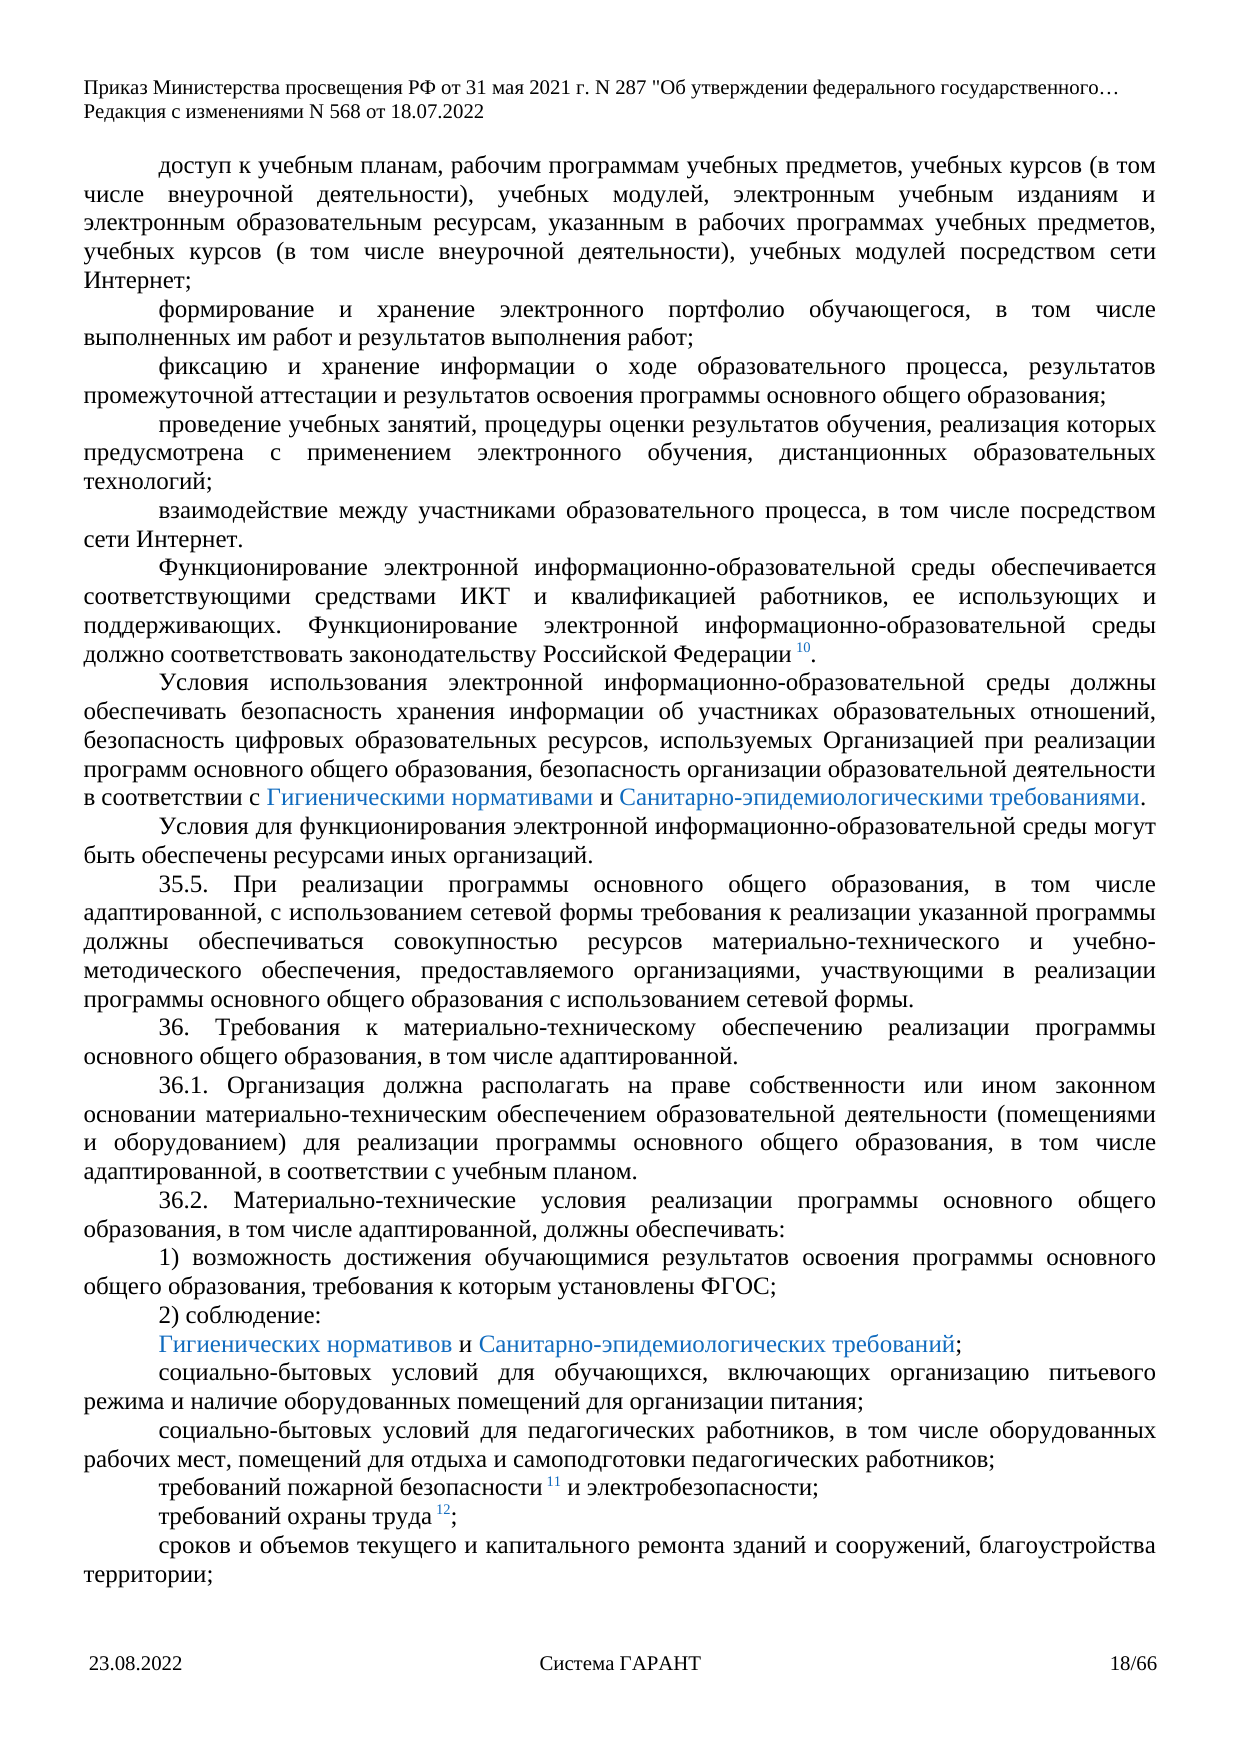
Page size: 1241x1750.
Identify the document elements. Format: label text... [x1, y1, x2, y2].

text 36.1. Организация должна располагать на праве собственности или ином законном основании материально-техническим обеспечением образовательной деятельности (помещениями и оборудованием) для реализации программы основного общего образования, в том числе адаптированной, в соответствии с учебным планом. [83, 1070, 1157, 1185]
text социально-бытовых условий для педагогических работников, в том числе оборудованных рабочих мест, помещений для отдыха и самоподготовки педагогических работников; [83, 1415, 1157, 1472]
text Гигиенических нормативов и Санитарно-эпидемиологических требований; [83, 1329, 1157, 1357]
text 1) возможность достижения обучающимися результатов освоения программы основного общего образования, требования к которым установлены ФГОС; [83, 1242, 1157, 1300]
text проведение учебных занятий, процедуры оценки результатов обучения, реализация которых предусмотрена с применением электронного обучения, дистанционных образовательных технологий; [83, 409, 1157, 495]
text 35.5. При реализации программы основного общего образования, в том числе адаптированной, с использованием сетевой формы требования к реализации указанной программы должны обеспечиваться совокупностью ресурсов материально-технического и учебно-методического обеспечения, предоставляемого организациями, участвующими в реализации программы основного общего образования с использованием сетевой формы. [83, 869, 1157, 1012]
text взаимодействие между участниками образовательного процесса, в том числе посредством сети Интернет. [83, 495, 1157, 552]
text 36.2. Материально-технические условия реализации программы основного общего образования, в том числе адаптированной, должны обеспечивать: [83, 1185, 1157, 1242]
text требований охраны труда 12; [83, 1501, 1157, 1530]
text социально-бытовых условий для обучающихся, включающих организацию питьевого режима и наличие оборудованных помещений для организации питания; [83, 1357, 1157, 1415]
text 2) соблюдение: [83, 1300, 1157, 1329]
text формирование и хранение электронного портфолио обучающегося, в том числе выполненных им работ и результатов выполнения работ; [83, 294, 1157, 351]
text 36. Требования к материально-техническому обеспечению реализации программы основного общего образования, в том числе адаптированной. [83, 1012, 1157, 1070]
text сроков и объемов текущего и капитального ремонта зданий и сооружений, благоустройства территории; [83, 1530, 1157, 1587]
text Функционирование электронной информационно-образовательной среды обеспечивается соответствующими средствами ИКТ и квалификацией работников, ее использующих и поддерживающих. Функционирование электронной информационно-образовательной среды должно соответствовать законодательству Российской Федерации 10. [83, 552, 1157, 667]
text требований пожарной безопасности 11 и электробезопасности; [83, 1472, 1157, 1501]
text доступ к учебным планам, рабочим программам учебных предметов, учебных курсов (в том числе внеурочной деятельности), учебных модулей, электронным учебным изданиям и электронным образовательным ресурсам, указанным в рабочих программах учебных предметов, учебных курсов (в том числе внеурочной деятельности), учебных модулей посредством сети Интернет; [83, 150, 1157, 294]
text Условия для функционирования электронной информационно-образовательной среды могут быть обеспечены ресурсами иных организаций. [83, 811, 1157, 869]
text Условия использования электронной информационно-образовательной среды должны обеспечивать безопасность хранения информации об участниках образовательных отношений, безопасность цифровых образовательных ресурсов, используемых Организацией при реализации программ основного общего образования, безопасность организации образовательной деятельности в соответствии с Гигиеническими нормативами и Санитарно-эпидемиологическими требованиями. [83, 667, 1157, 811]
text фиксацию и хранение информации о ходе образовательного процесса, результатов промежуточной аттестации и результатов освоения программы основного общего образования; [83, 351, 1157, 409]
